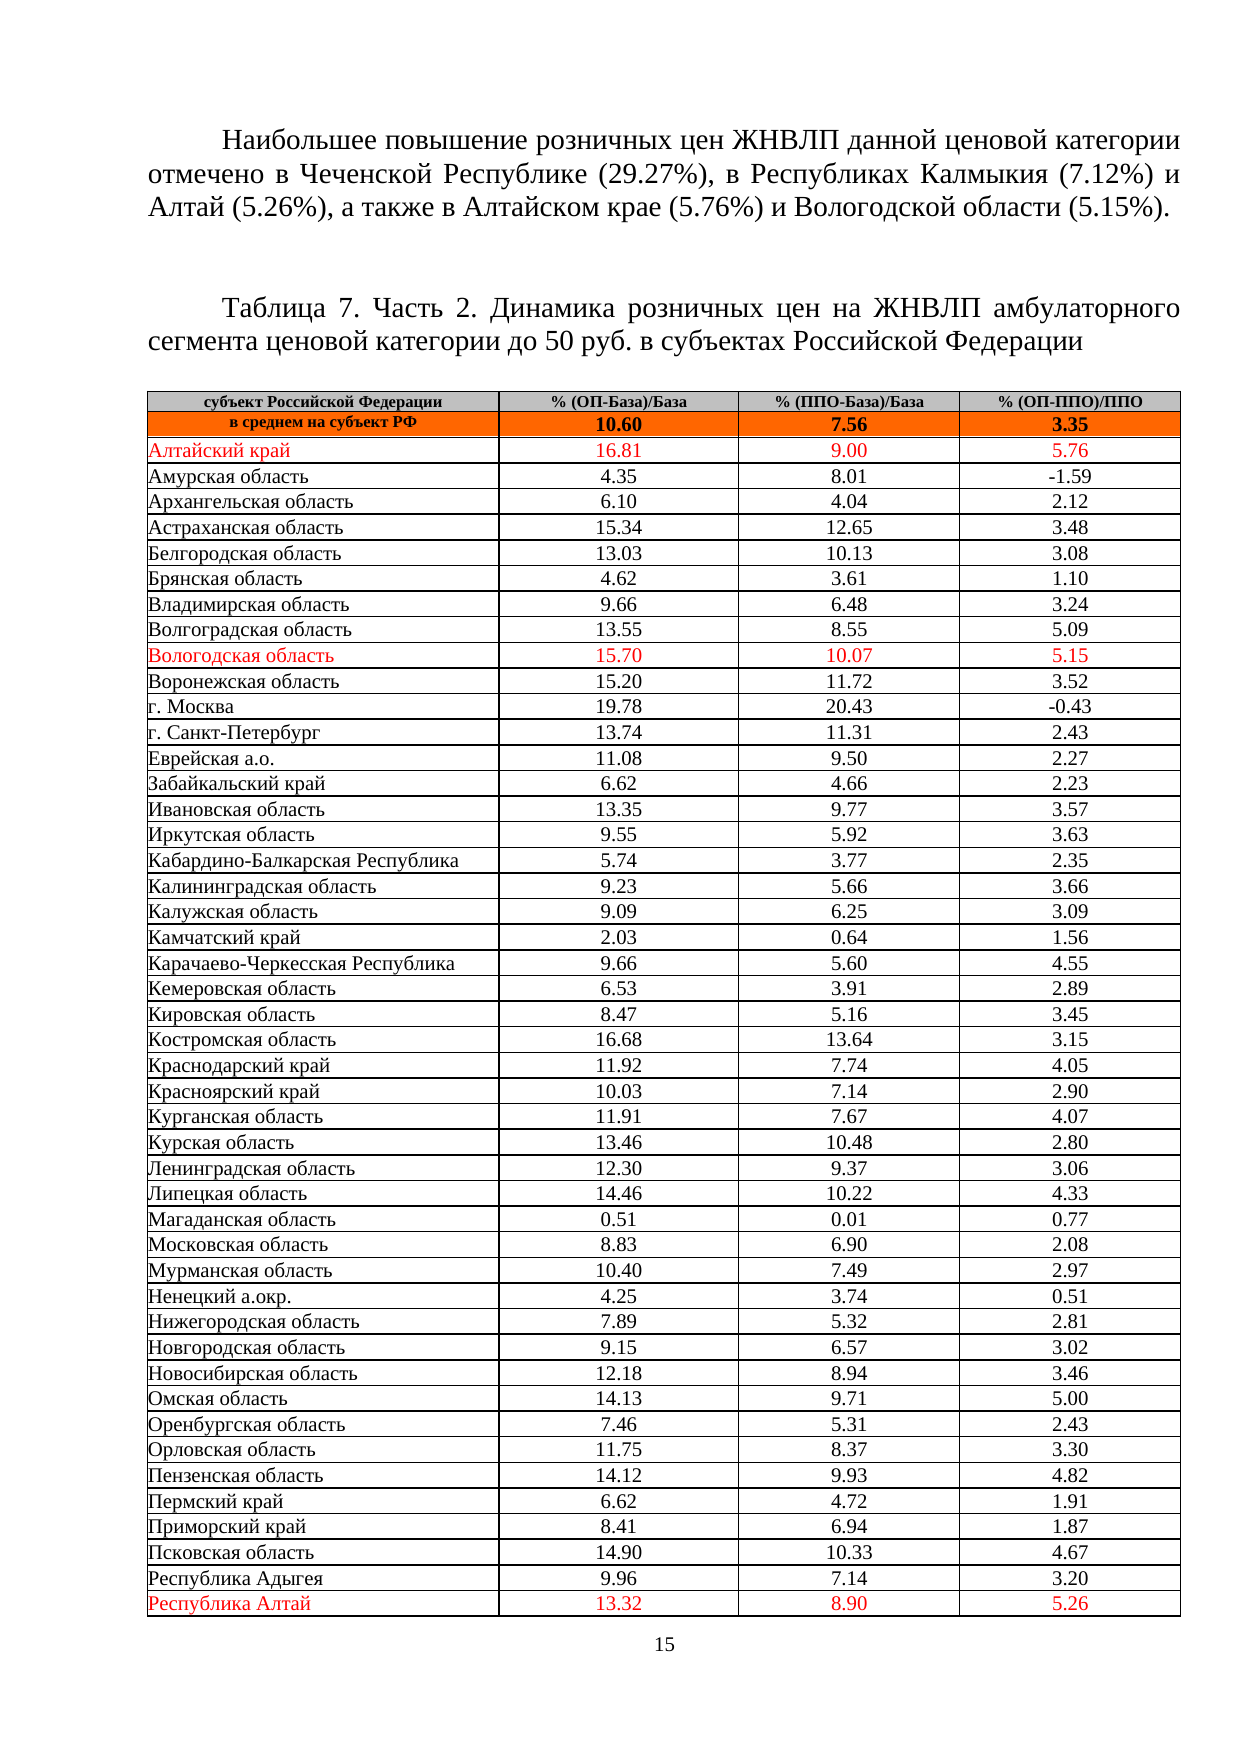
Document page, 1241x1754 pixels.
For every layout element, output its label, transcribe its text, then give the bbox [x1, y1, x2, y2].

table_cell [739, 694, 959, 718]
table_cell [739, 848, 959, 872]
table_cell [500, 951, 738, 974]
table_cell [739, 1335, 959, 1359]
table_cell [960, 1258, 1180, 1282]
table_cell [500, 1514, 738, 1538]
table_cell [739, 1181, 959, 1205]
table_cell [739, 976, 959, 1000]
table_header % (ППО-База)/База [739, 392, 959, 411]
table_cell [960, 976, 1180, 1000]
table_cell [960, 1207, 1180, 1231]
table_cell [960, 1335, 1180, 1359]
table_cell 4.62 [500, 566, 738, 590]
table_cell 9.00 [739, 438, 959, 462]
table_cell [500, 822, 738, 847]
table_cell 3.24 [960, 592, 1180, 616]
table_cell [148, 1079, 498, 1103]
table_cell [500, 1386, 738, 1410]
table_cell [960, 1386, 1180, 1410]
table_cell 13.55 [500, 617, 738, 641]
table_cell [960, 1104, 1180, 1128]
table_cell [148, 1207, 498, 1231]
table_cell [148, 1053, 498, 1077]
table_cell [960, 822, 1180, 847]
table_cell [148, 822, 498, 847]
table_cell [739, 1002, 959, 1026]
table_cell 8.55 [739, 617, 959, 641]
table_cell 10.13 [739, 541, 959, 564]
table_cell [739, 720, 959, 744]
table_cell 5.09 [960, 617, 1180, 641]
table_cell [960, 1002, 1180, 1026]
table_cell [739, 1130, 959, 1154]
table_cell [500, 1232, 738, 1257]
table_cell 8.01 [739, 464, 959, 488]
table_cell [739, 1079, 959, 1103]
table_cell 4.04 [739, 489, 959, 513]
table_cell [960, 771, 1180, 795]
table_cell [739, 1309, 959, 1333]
table_cell Волгоградская область [148, 617, 498, 641]
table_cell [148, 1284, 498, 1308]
table_cell Брянская область [148, 566, 498, 590]
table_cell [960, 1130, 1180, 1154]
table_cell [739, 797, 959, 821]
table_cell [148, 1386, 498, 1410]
table_cell Алтайский край [148, 438, 498, 462]
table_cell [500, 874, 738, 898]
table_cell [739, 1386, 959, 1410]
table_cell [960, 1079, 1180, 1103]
table_cell 7.56 [739, 412, 959, 436]
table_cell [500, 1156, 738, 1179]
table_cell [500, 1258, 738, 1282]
table_cell 5.76 [960, 438, 1180, 462]
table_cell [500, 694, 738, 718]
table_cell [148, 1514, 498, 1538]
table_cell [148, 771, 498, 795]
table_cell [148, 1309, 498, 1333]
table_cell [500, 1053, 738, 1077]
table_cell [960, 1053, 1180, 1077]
table_cell Астраханская область [148, 515, 498, 539]
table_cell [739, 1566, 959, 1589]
table_cell 9.66 [500, 592, 738, 616]
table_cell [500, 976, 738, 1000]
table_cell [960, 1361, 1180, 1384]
table_cell 10.60 [500, 412, 738, 436]
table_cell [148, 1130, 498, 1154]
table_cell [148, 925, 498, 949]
table_cell 6.10 [500, 489, 738, 513]
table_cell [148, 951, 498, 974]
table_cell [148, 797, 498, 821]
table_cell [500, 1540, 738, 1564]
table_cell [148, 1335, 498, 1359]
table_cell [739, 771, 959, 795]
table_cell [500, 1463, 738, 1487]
table_cell 11.72 [739, 669, 959, 693]
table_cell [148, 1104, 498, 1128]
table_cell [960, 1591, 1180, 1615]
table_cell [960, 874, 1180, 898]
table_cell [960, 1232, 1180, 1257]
table_cell Вологодская область [148, 643, 498, 667]
table_cell 16.81 [500, 438, 738, 462]
table_cell -1.59 [960, 464, 1180, 488]
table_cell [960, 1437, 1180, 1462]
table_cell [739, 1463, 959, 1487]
table_cell 15.34 [500, 515, 738, 539]
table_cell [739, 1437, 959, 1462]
table_cell Владимирская область [148, 592, 498, 616]
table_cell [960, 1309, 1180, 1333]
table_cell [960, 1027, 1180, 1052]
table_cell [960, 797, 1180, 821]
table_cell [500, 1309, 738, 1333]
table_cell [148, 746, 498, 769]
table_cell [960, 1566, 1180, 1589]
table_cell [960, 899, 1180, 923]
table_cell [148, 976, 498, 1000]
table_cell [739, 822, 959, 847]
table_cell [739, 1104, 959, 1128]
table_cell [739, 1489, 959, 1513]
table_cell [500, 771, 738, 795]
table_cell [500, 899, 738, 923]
table_cell 3.08 [960, 541, 1180, 564]
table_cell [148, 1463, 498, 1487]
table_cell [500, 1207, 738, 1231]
table_cell 5.15 [960, 643, 1180, 667]
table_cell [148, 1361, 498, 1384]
table_cell 3.52 [960, 669, 1180, 693]
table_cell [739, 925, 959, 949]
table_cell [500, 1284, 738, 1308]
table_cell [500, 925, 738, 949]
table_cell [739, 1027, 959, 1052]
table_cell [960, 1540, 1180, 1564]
table_cell Архангельская область [148, 489, 498, 513]
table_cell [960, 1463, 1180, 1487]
table_cell 15.20 [500, 669, 738, 693]
table_cell в среднем на субъект РФ [148, 412, 498, 436]
table_header субъект Российской Федерации [148, 392, 498, 411]
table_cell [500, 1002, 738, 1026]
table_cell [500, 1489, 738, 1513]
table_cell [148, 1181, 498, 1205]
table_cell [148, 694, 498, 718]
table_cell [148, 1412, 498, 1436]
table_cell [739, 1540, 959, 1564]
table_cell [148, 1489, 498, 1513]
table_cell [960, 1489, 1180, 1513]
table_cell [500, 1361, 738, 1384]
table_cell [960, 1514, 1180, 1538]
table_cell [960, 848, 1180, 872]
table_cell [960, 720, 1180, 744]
table_cell 1.10 [960, 566, 1180, 590]
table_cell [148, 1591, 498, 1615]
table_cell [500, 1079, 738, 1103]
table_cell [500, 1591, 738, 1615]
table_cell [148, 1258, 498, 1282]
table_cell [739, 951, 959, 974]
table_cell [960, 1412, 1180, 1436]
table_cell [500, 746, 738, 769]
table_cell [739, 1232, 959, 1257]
table_cell 15.70 [500, 643, 738, 667]
table_cell 3.61 [739, 566, 959, 590]
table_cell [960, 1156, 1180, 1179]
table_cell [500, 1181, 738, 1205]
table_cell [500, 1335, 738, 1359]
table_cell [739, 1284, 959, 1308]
table_cell 4.35 [500, 464, 738, 488]
table_cell Воронежская область [148, 669, 498, 693]
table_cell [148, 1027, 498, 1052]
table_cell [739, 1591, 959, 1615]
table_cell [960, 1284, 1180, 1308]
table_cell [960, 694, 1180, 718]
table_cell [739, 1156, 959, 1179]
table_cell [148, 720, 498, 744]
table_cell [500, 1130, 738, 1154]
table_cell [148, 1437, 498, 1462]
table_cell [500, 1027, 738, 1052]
text Таблица 7. Часть 2. Динамика розничных цен на ЖНВЛП амбулаторного сегмента ценовой категории до 50 руб. в субъектах Российской Федерации [148, 290, 1181, 357]
table_cell Белгородская область [148, 541, 498, 564]
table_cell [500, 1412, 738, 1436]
table_cell Амурская область [148, 464, 498, 488]
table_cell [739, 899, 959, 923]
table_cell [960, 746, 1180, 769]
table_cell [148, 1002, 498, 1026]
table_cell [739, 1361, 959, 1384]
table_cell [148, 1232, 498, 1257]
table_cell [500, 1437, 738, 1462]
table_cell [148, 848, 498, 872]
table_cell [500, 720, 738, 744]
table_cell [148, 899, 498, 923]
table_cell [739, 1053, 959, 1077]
table_cell 12.65 [739, 515, 959, 539]
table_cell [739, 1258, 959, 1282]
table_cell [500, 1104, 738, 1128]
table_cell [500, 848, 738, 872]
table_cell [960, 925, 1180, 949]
table_cell 2.12 [960, 489, 1180, 513]
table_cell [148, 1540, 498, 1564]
table_cell 13.03 [500, 541, 738, 564]
table_header % (ОП-ППО)/ППО [960, 392, 1180, 411]
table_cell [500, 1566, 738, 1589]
table_cell 3.35 [960, 412, 1180, 436]
table_header % (ОП-База)/База [500, 392, 738, 411]
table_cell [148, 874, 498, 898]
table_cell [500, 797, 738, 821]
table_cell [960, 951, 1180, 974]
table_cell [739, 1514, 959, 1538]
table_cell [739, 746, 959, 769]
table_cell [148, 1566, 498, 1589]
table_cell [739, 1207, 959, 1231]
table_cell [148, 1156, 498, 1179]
table_cell 10.07 [739, 643, 959, 667]
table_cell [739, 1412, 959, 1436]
table_cell 6.48 [739, 592, 959, 616]
text Наибольшее повышение розничных цен ЖНВЛП данной ценовой категории отмечено в Чеченской Республике (29.27%), в Республиках Калмыкия (7.12%) и Алтай (5.26%), а также в Алтайском крае (5.76%) и Вологодской области (5.15%). [148, 122, 1181, 223]
table_cell 3.48 [960, 515, 1180, 539]
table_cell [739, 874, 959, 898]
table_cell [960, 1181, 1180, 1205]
